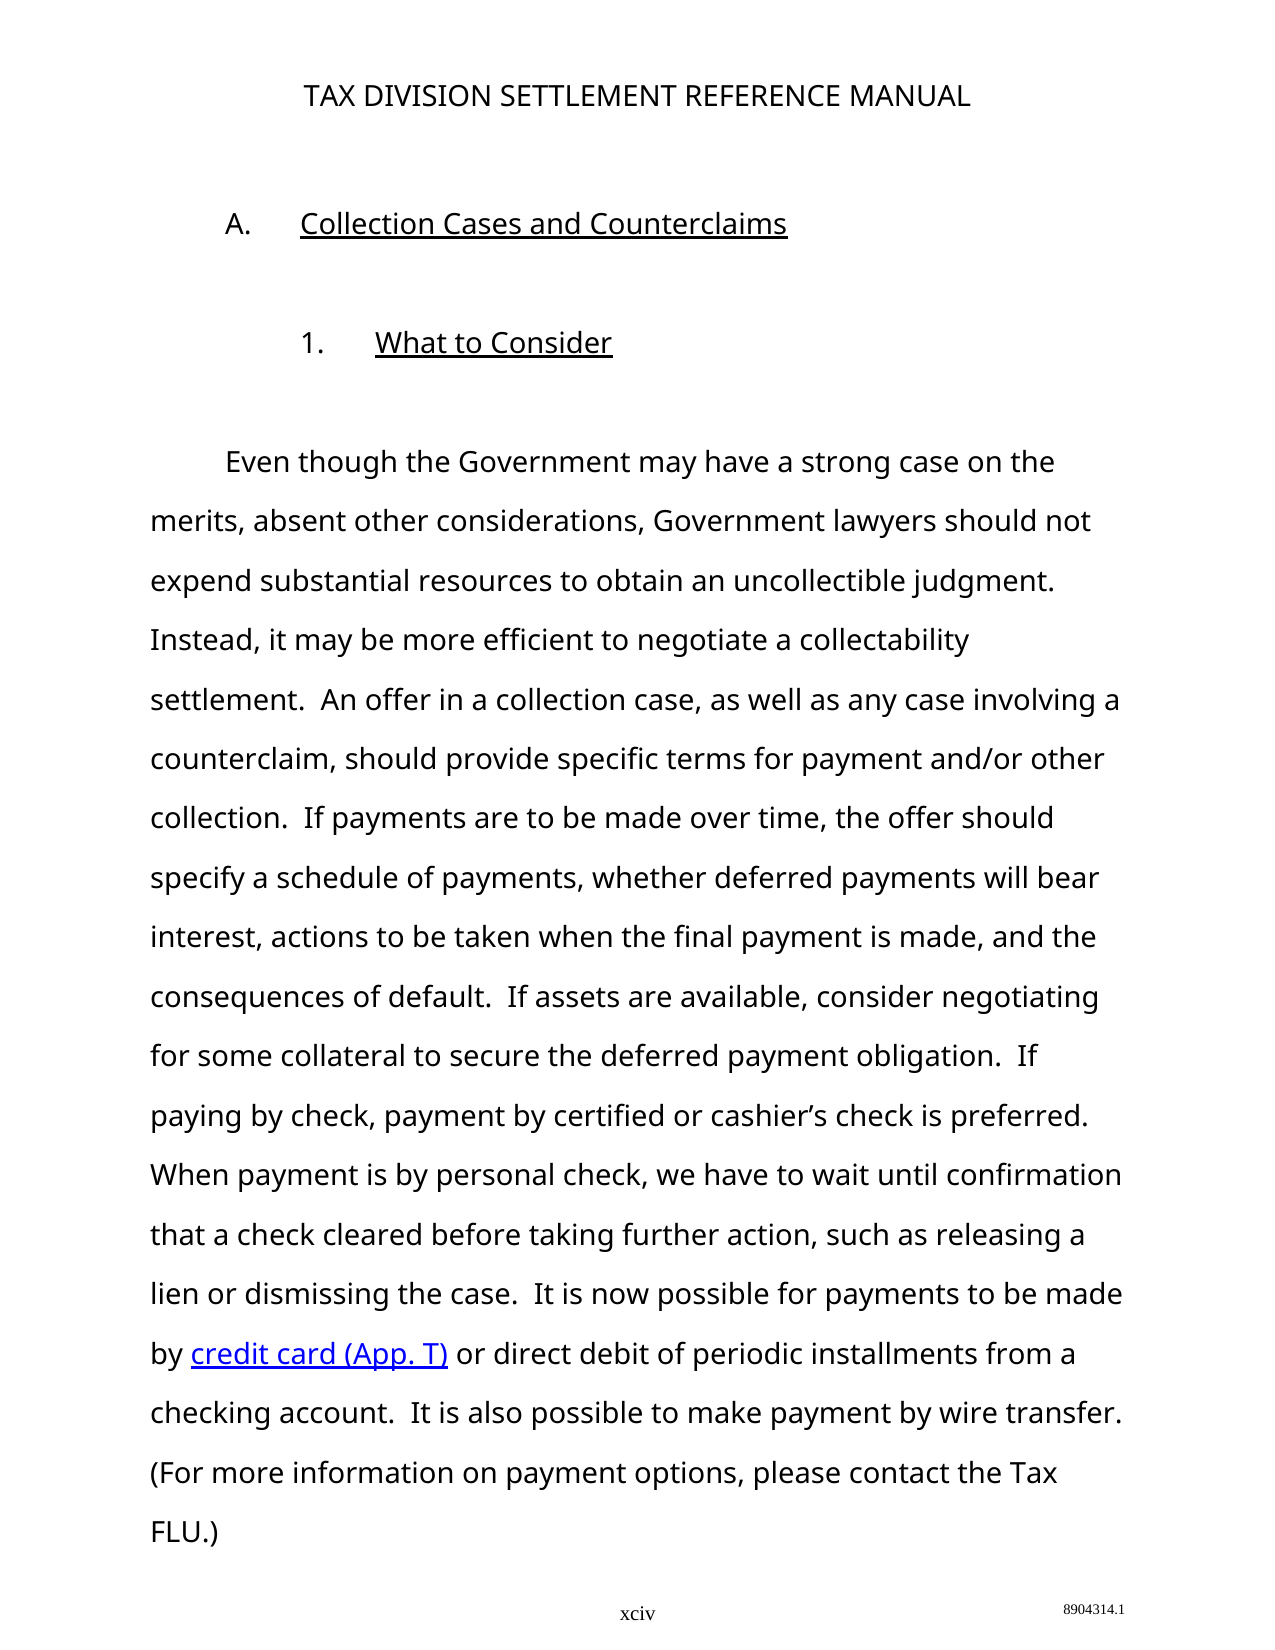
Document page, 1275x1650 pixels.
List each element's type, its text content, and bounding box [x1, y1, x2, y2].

text 1. What to Consider [150, 322, 1125, 362]
text Even though the Government may have a strong case on the merits, absent other considerations, Government lawyers should not expend substantial resources to obtain an uncollectible judgment. Instead, it may be more efficient to negotiate a collectability settlement. An offer in a collection case, as well as any case involving a counterclaim, should provide specific terms for payment and/or other collection. If payments are to be made over time, the offer should specify a schedule of payments, whether deferred payments will bear interest, actions to be taken when the final payment is made, and the consequences of default. If assets are available, consider negotiating for some collateral to secure the deferred payment obligation. If paying by check, payment by certified or cashier’s check is preferred. When payment is by personal check, we have to wait until confirmation that a check cleared before taking further action, such as releasing a lien or dismissing the case. It is now possible for payments to be made by credit card (App. T) or direct debit of periodic installments from a checking account. It is also possible to make payment by wire transfer. (For more information on payment options, please contact the Tax FLU.) [150, 441, 1125, 1551]
text A. Collection Cases and Counterclaims [150, 203, 1125, 243]
